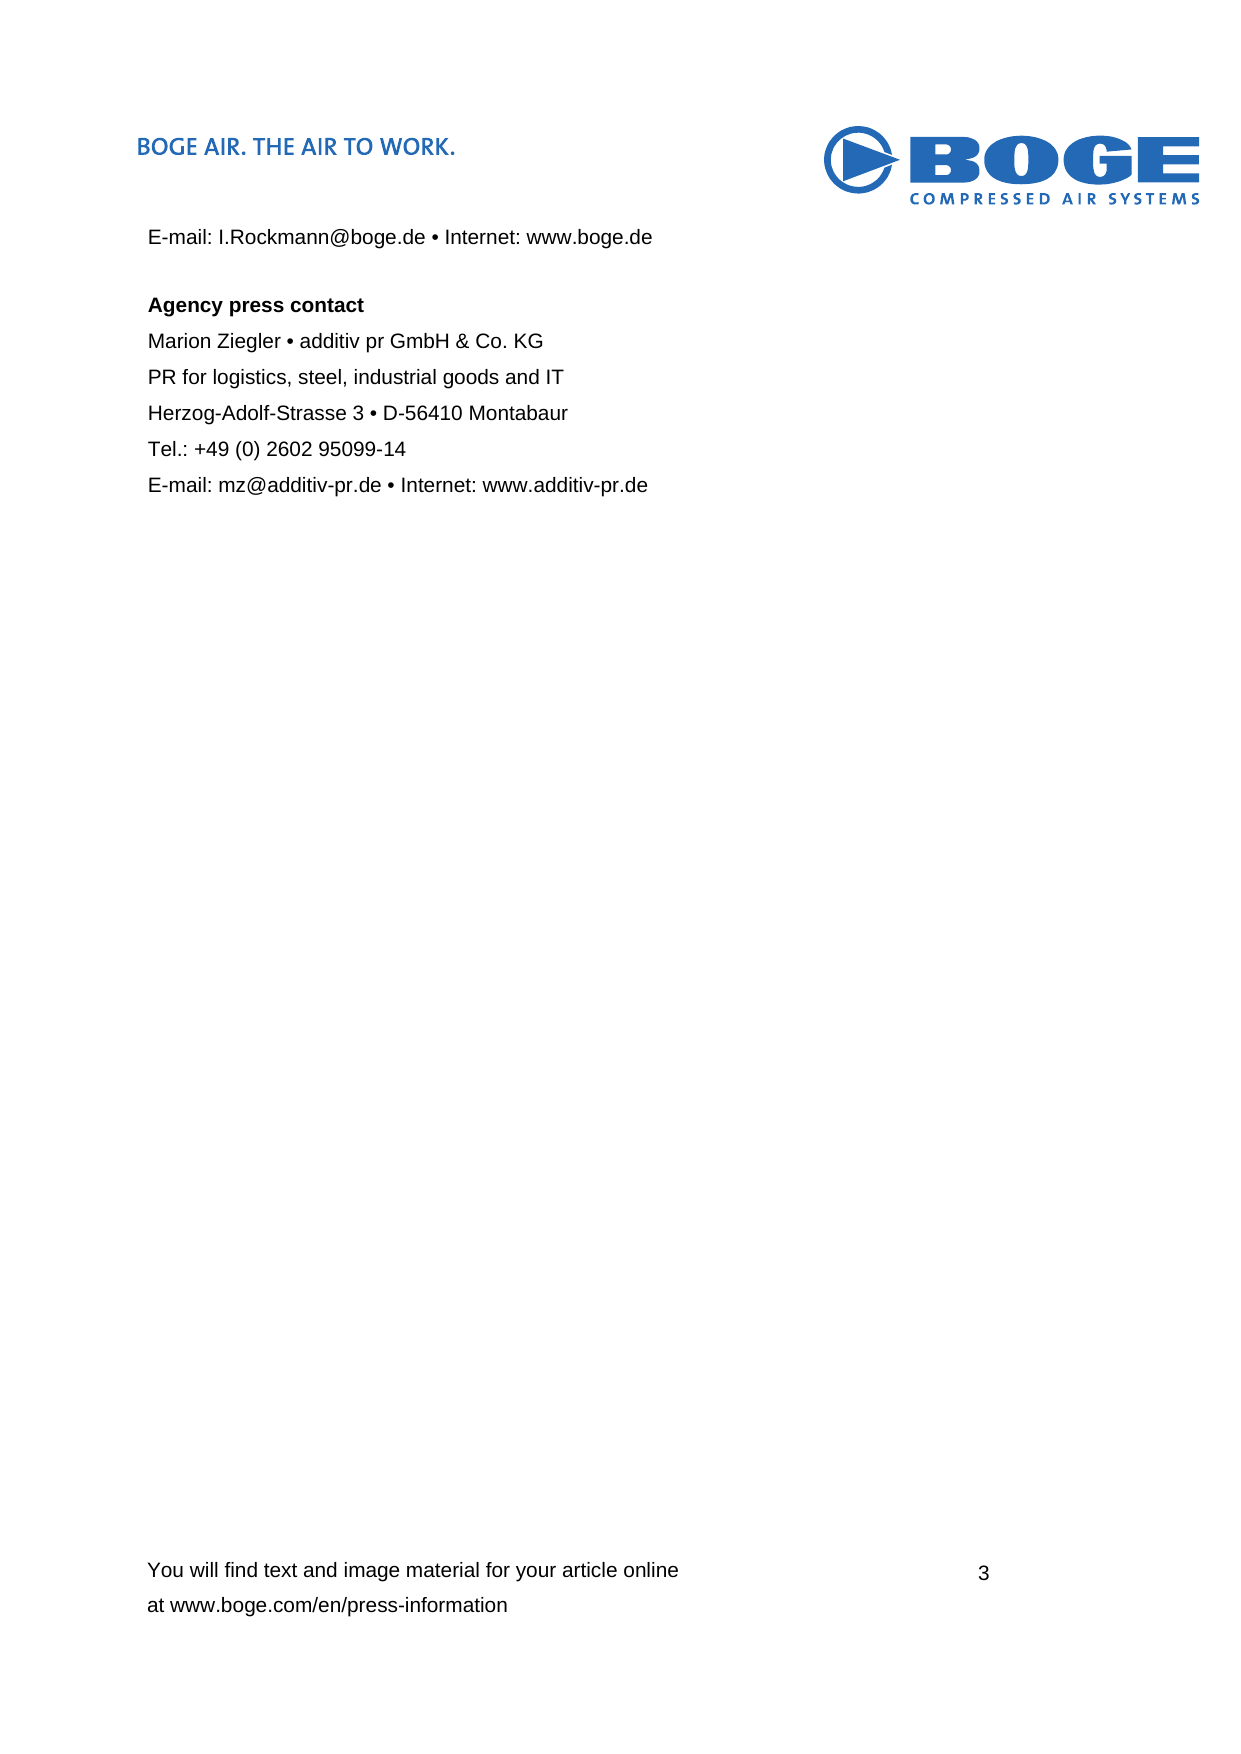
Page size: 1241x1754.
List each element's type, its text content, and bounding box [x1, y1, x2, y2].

text E-mail: mz@additiv-pr.de • Internet: www.additiv-pr.de [148, 473, 989, 497]
text Marion Ziegler • additiv pr GmbH & Co. KG [148, 329, 1019, 353]
text E-mail: I.Rockmann@boge.de • Internet: www.boge.de [148, 225, 989, 249]
text Herzog-Adolf-Strasse 3 • D-56410 Montabaur [148, 401, 989, 425]
text PR for logistics, steel, industrial goods and IT [148, 365, 1019, 389]
text Agency press contact [148, 293, 1019, 317]
text Tel.: +49 (0) 2602 95099-14 [148, 437, 989, 461]
